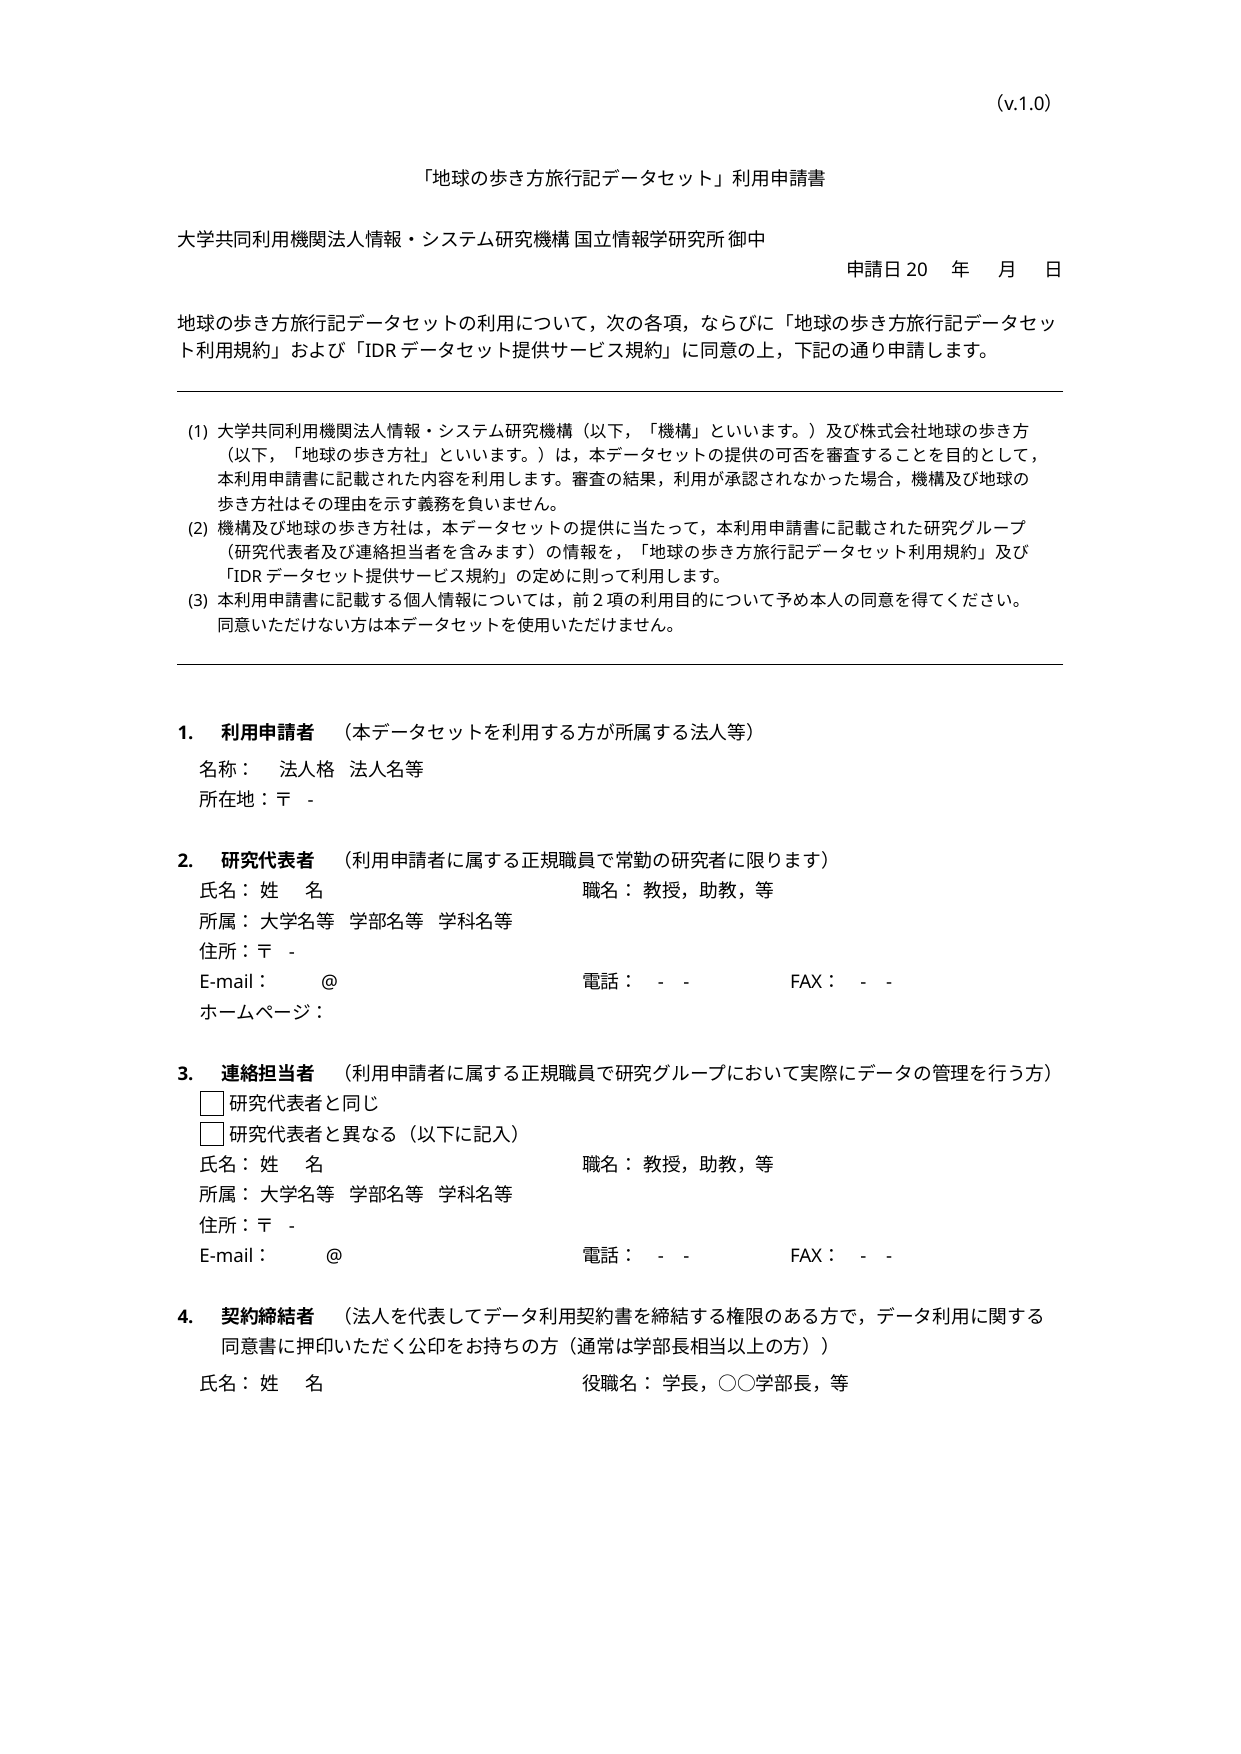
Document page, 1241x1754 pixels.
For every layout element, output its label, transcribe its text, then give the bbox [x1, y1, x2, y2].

text 研究代表者と同じ [199, 1087, 1063, 1118]
list 機構及び地球の歩き方社は，本データセットの提供に当たって，本利用申請書に記載された研究グループ（研究代表者及び連絡担当者を含みます）の情報を，「地球の歩き方旅行記データセット利用規約」及び「IDRデータセット提供サービス規約」の定めに則って利用します。 [188, 515, 1030, 587]
text 申請日 20 年 月 日 [177, 253, 1063, 283]
text 名称： 法人格 法人名等 [199, 753, 1063, 783]
text E-mail： @ 電話： - - FAX： - - [199, 1239, 1063, 1270]
list 本利用申請書に記載する個人情報については，前２項の利用目的について予め本人の同意を得てください。同意いただけない方は本データセットを使用いただけません。 [188, 587, 1030, 636]
text 所在地：〒 - [199, 783, 1063, 813]
text 地球の歩き方旅行記データセットの利用について，次の各項，ならびに「地球の歩き方旅行記データセット利用規約」および「IDRデータセット提供サービス規約」に同意の上，下記の通り申請します。 [177, 309, 1063, 363]
text 氏名： 姓 名 職名： 教授，助教，等 [199, 874, 1063, 905]
text 「地球の歩き方旅行記データセット」利用申請書 [177, 162, 1063, 192]
list 研究代表者 （利用申請者に属する正規職員で常勤の研究者に限ります） [177, 844, 1063, 874]
text 氏名： 姓 名 職名： 教授，助教，等 [199, 1148, 1063, 1178]
text E-mail： @ 電話： - - FAX： - - [199, 966, 1063, 996]
text 所属： 大学名等 学部名等 学科名等 [199, 905, 1063, 935]
text 住所：〒 - [199, 935, 1063, 966]
list 大学共同利用機関法人情報・システム研究機構（以下，「機構」といいます。）及び株式会社地球の歩き方（以下，「地球の歩き方社」といいます。）は，本データセットの提供の可否を審査することを目的として，本利用申請書に記載された内容を利用します。審査の結果，利用が承認されなかった場合，機構及び地球の歩き方社はその理由を示す義務を負いません。 [188, 418, 1030, 515]
text ホームページ： [199, 996, 1063, 1026]
list 連絡担当者 （利用申請者に属する正規職員で研究グループにおいて実際にデータの管理を行う方） [177, 1057, 1063, 1087]
text 所属： 大学名等 学部名等 学科名等 [199, 1178, 1063, 1209]
text 氏名： 姓 名 役職名： 学長，○○学部長，等 [199, 1367, 1063, 1397]
text 研究代表者と異なる（以下に記入） [199, 1118, 1063, 1148]
list 契約締結者 （法人を代表してデータ利用契約書を締結する権限のある方で，データ利用に関する 同意書に押印いただく公印をお持ちの方（通常は学部長相当以上の方）） [177, 1300, 1063, 1361]
list 利用申請者 （本データセットを利用する方が所属する法人等） [177, 716, 1063, 747]
text 大学共同利用機関法人情報・システム研究機構 国立情報学研究所 御中 [177, 223, 1063, 253]
text 住所：〒 - [199, 1209, 1063, 1239]
